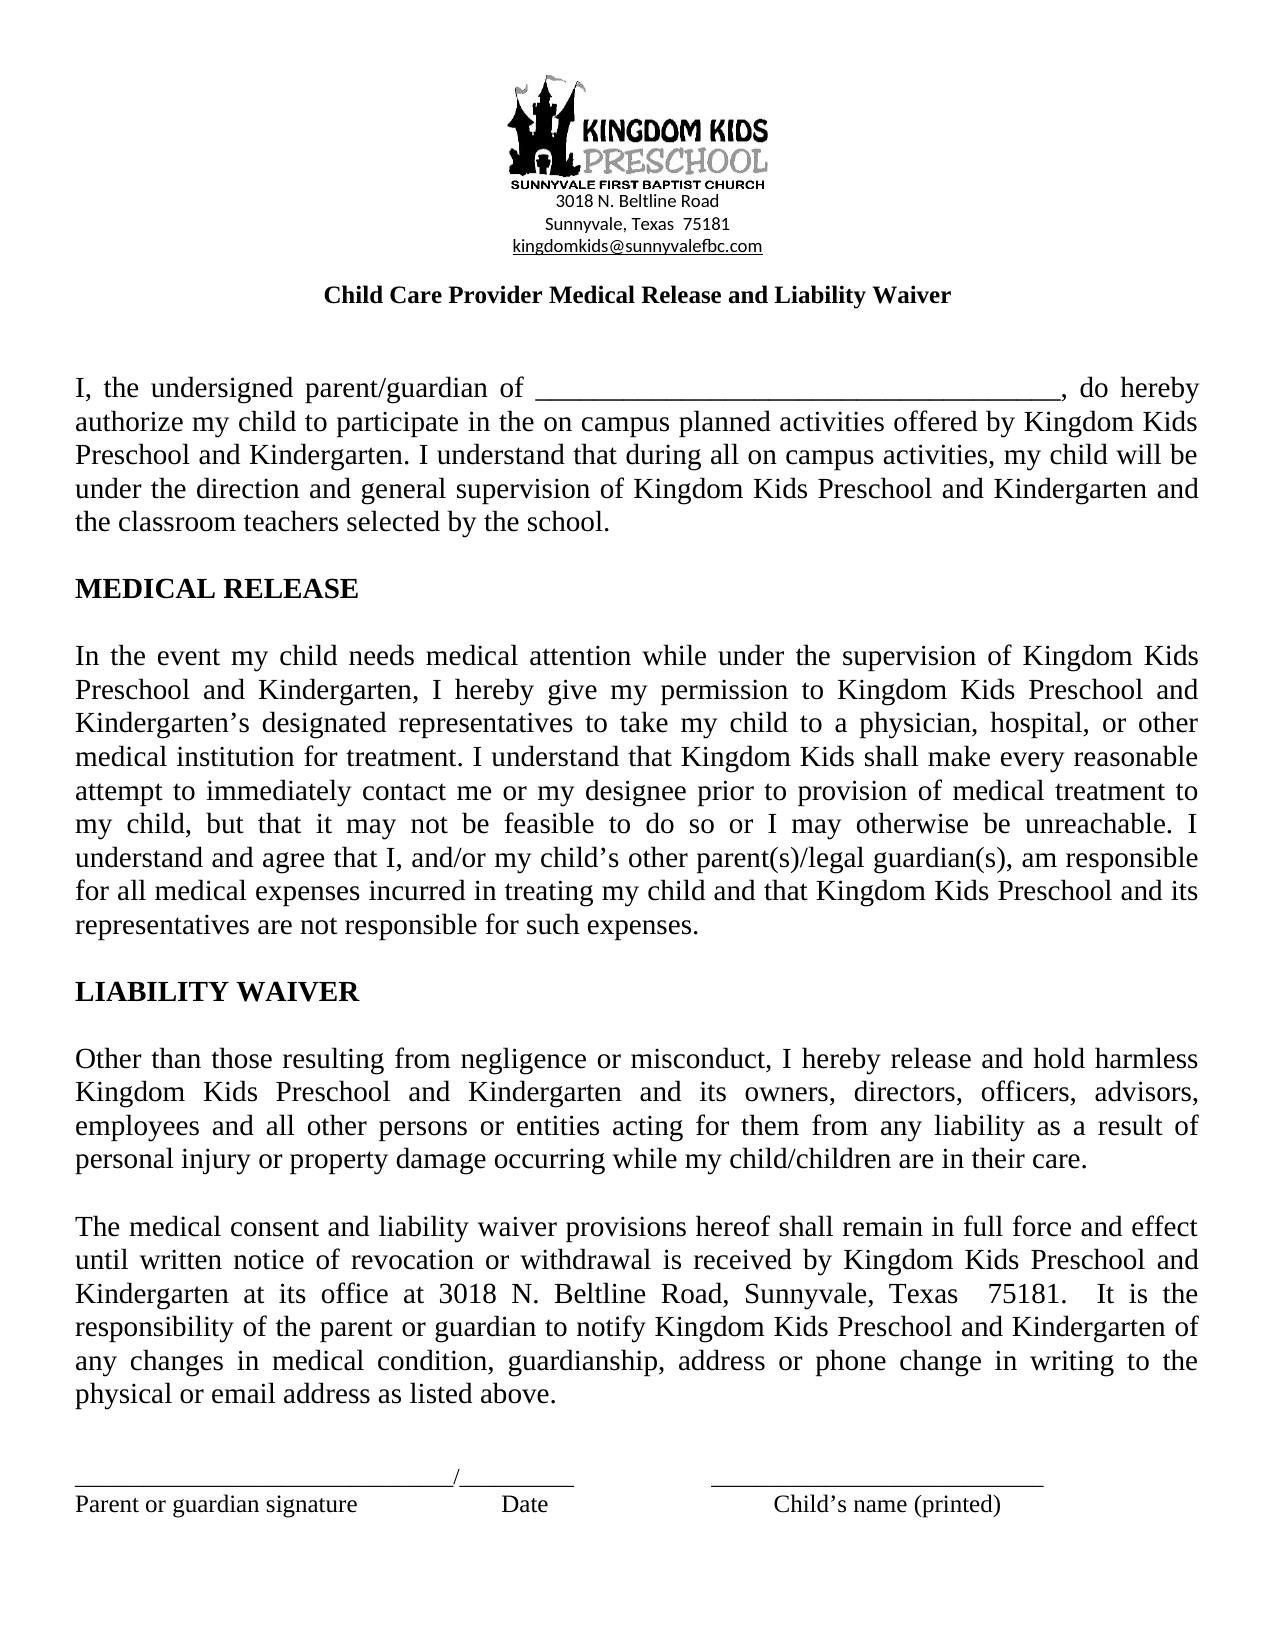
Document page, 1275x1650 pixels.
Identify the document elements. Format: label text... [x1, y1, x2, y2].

text 3018 N. Beltline Road [75, 189, 1200, 212]
text Sunnyvale, Texas 75181 [75, 212, 1200, 234]
picture [507, 75, 768, 189]
text Child Care Provider Medical Release and Liability Waiver [75, 280, 1200, 309]
text LIABILITY WAIVER [75, 974, 1200, 1007]
text In the event my child needs medical attention while under the supervision of Kingdom Kids Preschool and Kindergarten, I hereby give my permission to Kingdom Kids Preschool and Kindergarten’s designated representatives to take my child to a physician, hospital, or other medical institution for treatment. I understand that Kingdom Kids shall make every reasonable attempt to immediately contact me or my designee prior to provision of medical treatment to my child, but that it may not be feasible to do so or I may otherwise be unreachable. I understand and agree that I, and/or my child’s other parent(s)/legal guardian(s), am responsible for all medical expenses incurred in treating my child and that Kingdom Kids Preschool and its representatives are not responsible for such expenses. [75, 638, 1200, 940]
text kingdomkids@sunnyvalefbc.com [75, 234, 1200, 257]
text The medical consent and liability waiver provisions hereof shall remain in full force and effect until written notice of revocation or withdrawal is received by Kingdom Kids Preschool and Kindergarten at its office at 3018 N. Beltline Road, Sunnyvale, Texas 75181. It is the responsibility of the parent or guardian to notify Kingdom Kids Preschool and Kindergarten of any changes in medical condition, guardianship, address or phone change in writing to the physical or email address as listed above. [75, 1209, 1200, 1410]
text Other than those resulting from negligence or misconduct, I hereby release and hold harmless Kingdom Kids Preschool and Kindergarten and its owners, directors, officers, advisors, employees and all other persons or entities acting for them from any liability as a result of personal injury or property damage occurring while my child/children are in their care. [75, 1041, 1200, 1175]
text MEDICAL RELEASE [75, 571, 1200, 605]
text _________________________________/__________ _____________________________ [75, 1463, 1200, 1489]
text I, the undersigned parent/guardian of ____________________________________, do hereby authorize my child to participate in the on campus planned activities offered by Kingdom Kids Preschool and Kindergarten. I understand that during all on campus activities, my child will be under the direction and general supervision of Kingdom Kids Preschool and Kindergarten and the classroom teachers selected by the school. [75, 370, 1200, 538]
text Parent or guardian signature Date Child’s name (printed) [75, 1489, 1200, 1518]
